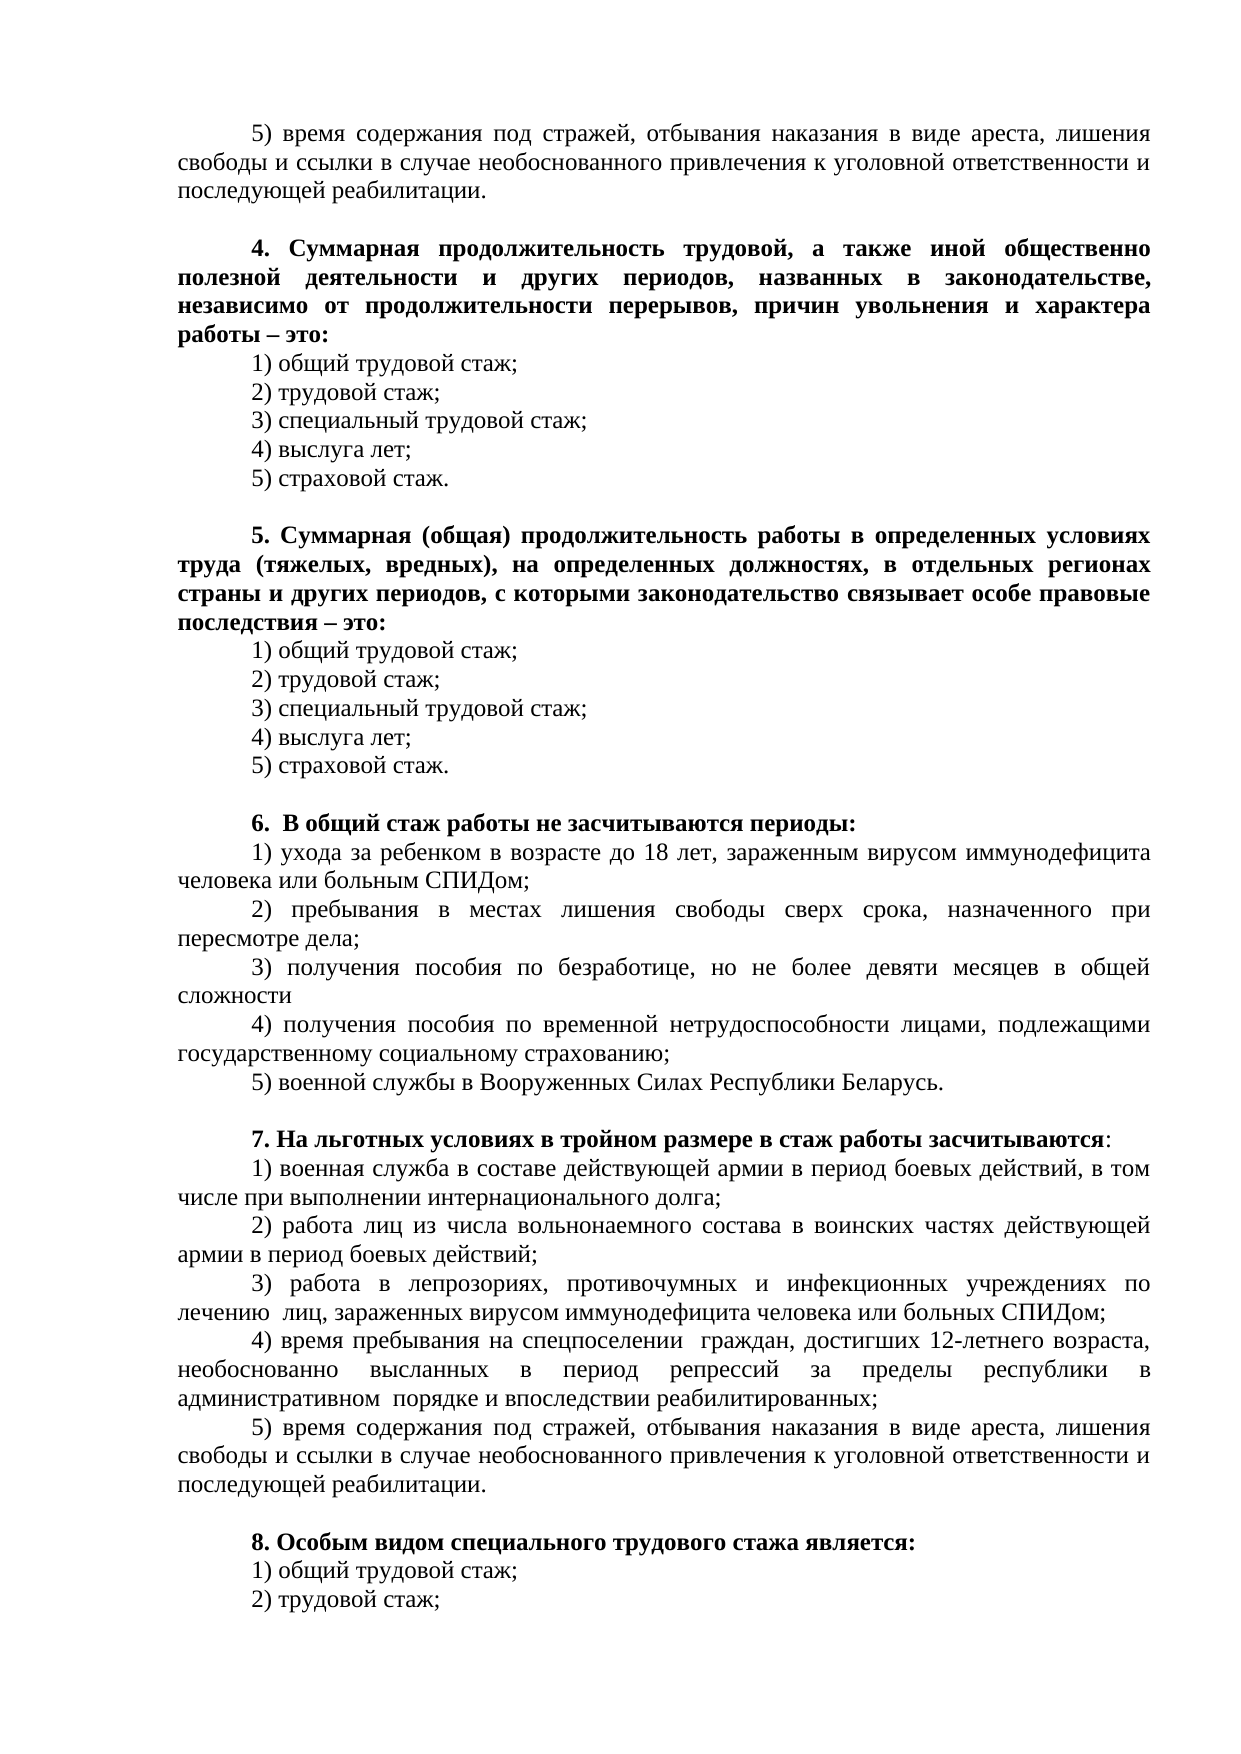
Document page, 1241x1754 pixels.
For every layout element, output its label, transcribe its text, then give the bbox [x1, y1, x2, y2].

text 2) трудовой стаж; [177, 664, 1152, 693]
text 4) получения пособия по временной нетрудоспособности лицами, подлежащими государственному социальному страхованию; [177, 1009, 1152, 1067]
text 3) специальный трудовой стаж; [177, 406, 1152, 434]
text 7. На льготных условиях в тройном размере в стаж работы засчитываются: [177, 1124, 1152, 1153]
text 1) общий трудовой стаж; [177, 636, 1152, 664]
text 6. В общий стаж работы не засчитываются периоды: [177, 808, 1152, 837]
text 2) трудовой стаж; [177, 1584, 1152, 1613]
text 1) общий трудовой стаж; [177, 348, 1152, 377]
text 5) время содержания под стражей, отбывания наказания в виде ареста, лишения свободы и ссылки в случае необоснованного привлечения к уголовной ответственности и последующей реабилитации. [177, 1412, 1152, 1498]
text 1) общий трудовой стаж; [177, 1556, 1152, 1584]
text 8. Особым видом специального трудового стажа является: [177, 1527, 1152, 1556]
text 5) страховой стаж. [177, 463, 1152, 492]
text 5) время содержания под стражей, отбывания наказания в виде ареста, лишения свободы и ссылки в случае необоснованного привлечения к уголовной ответственности и последующей реабилитации. [177, 118, 1152, 204]
text 5) страховой стаж. [177, 751, 1152, 779]
text 4) выслуга лет; [177, 722, 1152, 751]
text 4. Суммарная продолжительность трудовой, а также иной общественно полезной деятельности и других периодов, названных в законодательстве, независимо от продолжительности перерывов, причин увольнения и характера работы – это: [177, 233, 1152, 348]
text 2) работа лиц из числа вольнонаемного состава в воинских частях действующей армии в период боевых действий; [177, 1211, 1152, 1268]
text 2) пребывания в местах лишения свободы сверх срока, назначенного при пересмотре дела; [177, 894, 1152, 952]
text 4) выслуга лет; [177, 434, 1152, 463]
text 5) военной службы в Вооруженных Силах Республики Беларусь. [177, 1067, 1152, 1096]
text 2) трудовой стаж; [177, 377, 1152, 406]
text 3) специальный трудовой стаж; [177, 693, 1152, 722]
text 1) ухода за ребенком в возрасте до 18 лет, зараженным вирусом иммунодефицита человека или больным СПИДом; [177, 837, 1152, 894]
text 3) получения пособия по безработице, но не более девяти месяцев в общей сложности [177, 952, 1152, 1009]
text 4) время пребывания на спецпоселении граждан, достигших 12-летнего возраста, необоснованно высланных в период репрессий за пределы республики в административном порядке и впоследствии реабилитированных; [177, 1326, 1152, 1412]
text 3) работа в лепрозориях, противочумных и инфекционных учреждениях по лечению лиц, зараженных вирусом иммунодефицита человека или больных СПИДом; [177, 1268, 1152, 1326]
text 1) военная служба в составе действующей армии в период боевых действий, в том числе при выполнении интернационального долга; [177, 1153, 1152, 1211]
text 5. Суммарная (общая) продолжительность работы в определенных условиях труда (тяжелых, вредных), на определенных должностях, в отдельных регионах страны и других периодов, с которыми законодательство связывает особе правовые последствия – это: [177, 521, 1152, 636]
